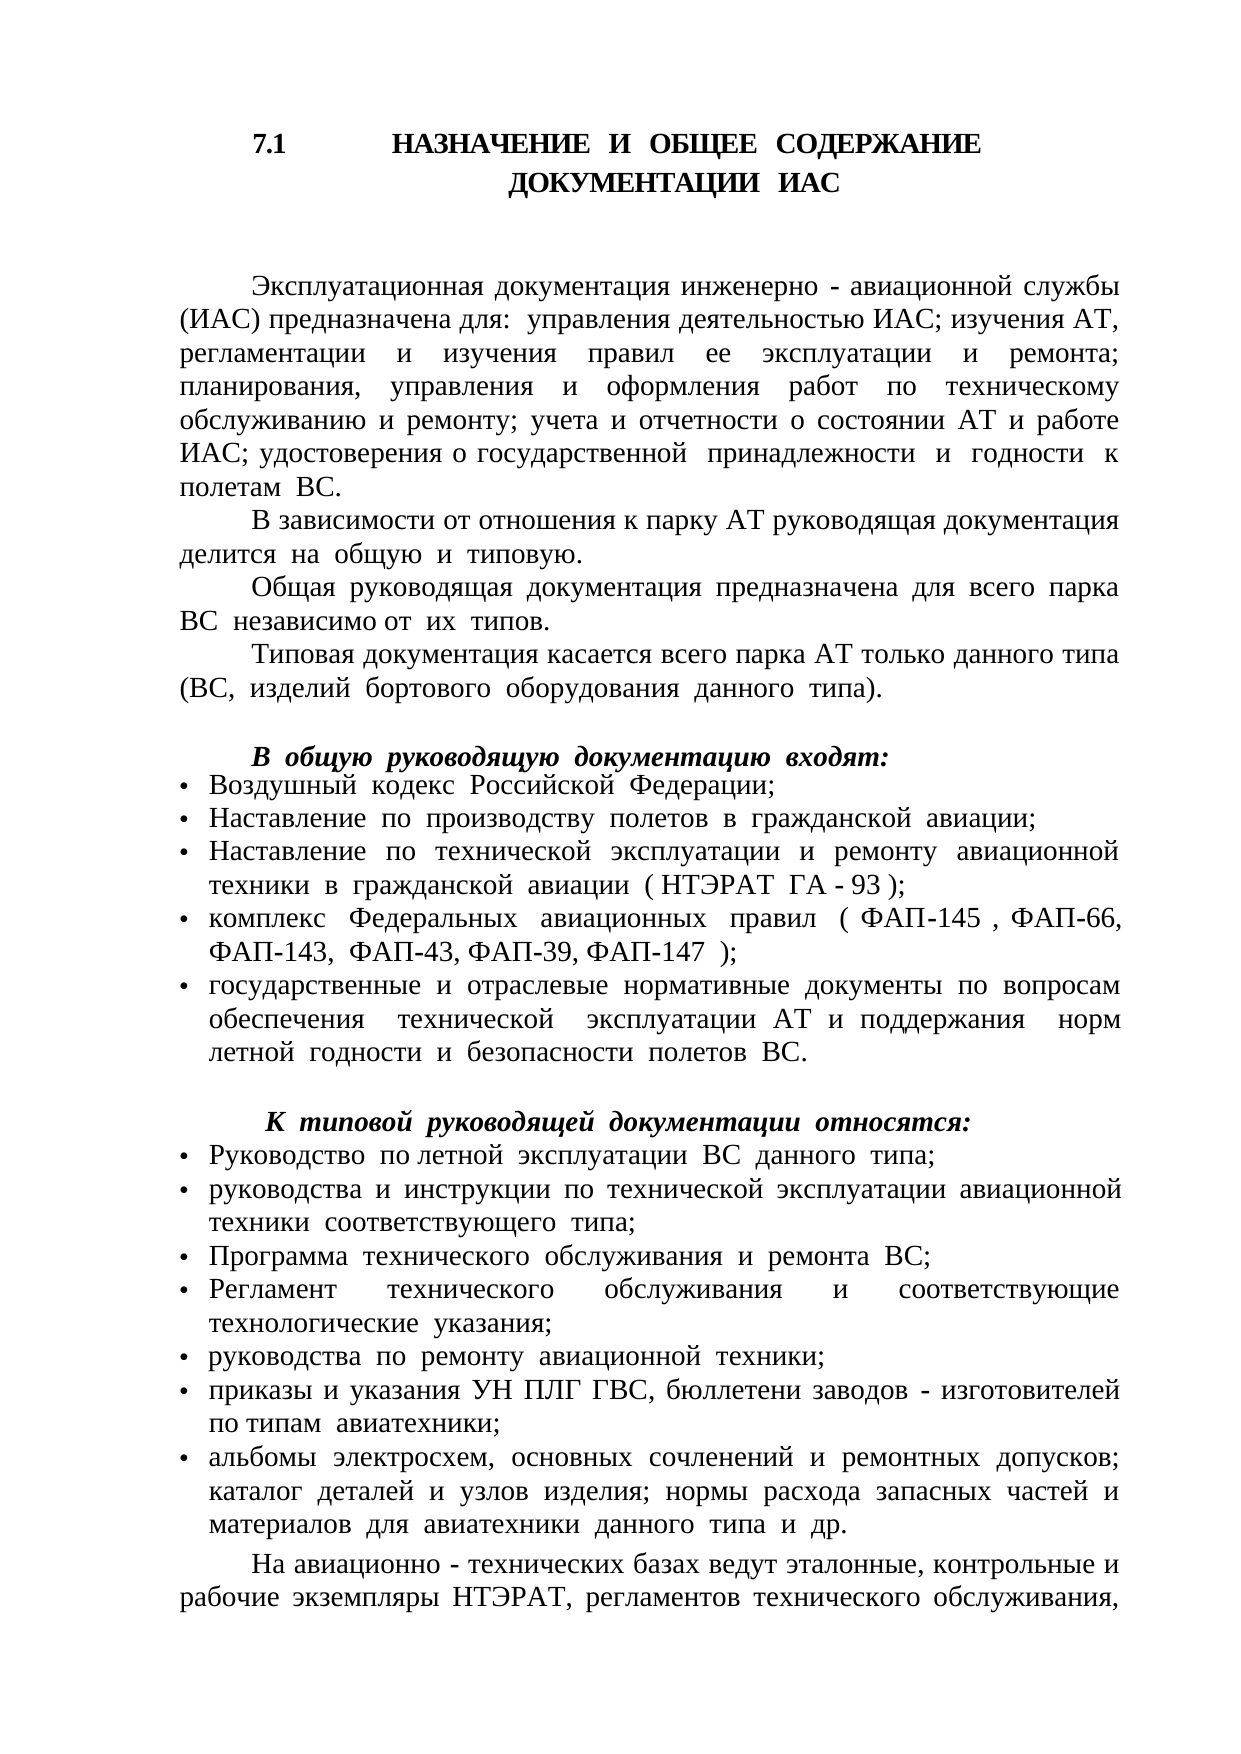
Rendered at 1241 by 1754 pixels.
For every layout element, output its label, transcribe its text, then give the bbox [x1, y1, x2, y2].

list Регламент технического обслуживания и соответствующие технологические указания; [179, 1271, 1120, 1338]
text Общая руководящая документация предназначена для всего парка ВС независимо от их типов. [179, 569, 1120, 637]
list Воздушный кодекс Российской Федерации; [179, 773, 1120, 800]
text В зависимости от отношения к парку АТ руководящая документация делится на общую и типовую. [179, 502, 1120, 569]
list приказы и указания УН ПЛГ ГВС, бюллетени заводов - изготовителей по типам авиатехники; [179, 1372, 1120, 1439]
list Программа технического обслуживания и ремонта ВС; [179, 1238, 1122, 1271]
list альбомы электросхем, основных сочленений и ремонтных допусков; каталог деталей и узлов изделия; нормы расхода запасных частей и материалов для авиатехники данного типа и др. [179, 1439, 1120, 1540]
list комплекс Федеральных авиационных правил ( ФАП-145 , ФАП-66, ФАП-143, ФАП-43, ФАП-39, ФАП-147 ); [179, 900, 1122, 967]
text В общую руководящую документацию входят: [179, 739, 1122, 773]
list Руководство по летной эксплуатации ВС данного типа; [179, 1137, 1122, 1171]
text К типовой руководящей документации относятся: [177, 1104, 1122, 1137]
list государственные и отраслевые нормативные документы по вопросам обеспечения технической эксплуатации АТ и поддержания норм летной годности и безопасности полетов ВС. [179, 967, 1122, 1068]
list руководства и инструкции по технической эксплуатации авиационной техники соответствующего типа; [179, 1171, 1122, 1238]
list руководства по ремонту авиационной техники; [179, 1338, 1122, 1372]
list Наставление по технической эксплуатации и ремонту авиационной техники в гражданской авиации ( НТЭРАТ ГА - 93 ); [179, 833, 1120, 900]
text Типовая документация касается всего парка АТ только данного типа (ВС, изделий бортового оборудования данного типа). [179, 637, 1120, 704]
text 7.1 НАЗНАЧЕНИЕ И ОБЩЕЕ СОДЕРЖАНИЕ ДОКУМЕНТАЦИИ ИАС [177, 127, 1064, 199]
text Эксплуатационная документация инженерно - авиационной службы (ИАС) предназначена для: управления деятельностью ИАС; изучения АТ, регламентации и изучения правил ее эксплуатации и ремонта; планирования, управления и оформления работ по техническому обслуживанию и ремонту; учета и отчетности о состоянии АТ и работе ИАС; удостоверения о государственной принадлежности и годности к полетам ВС. [179, 268, 1120, 502]
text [179, 1546, 1120, 1613]
list Наставление по производству полетов в гражданской авиации; [179, 800, 1120, 833]
